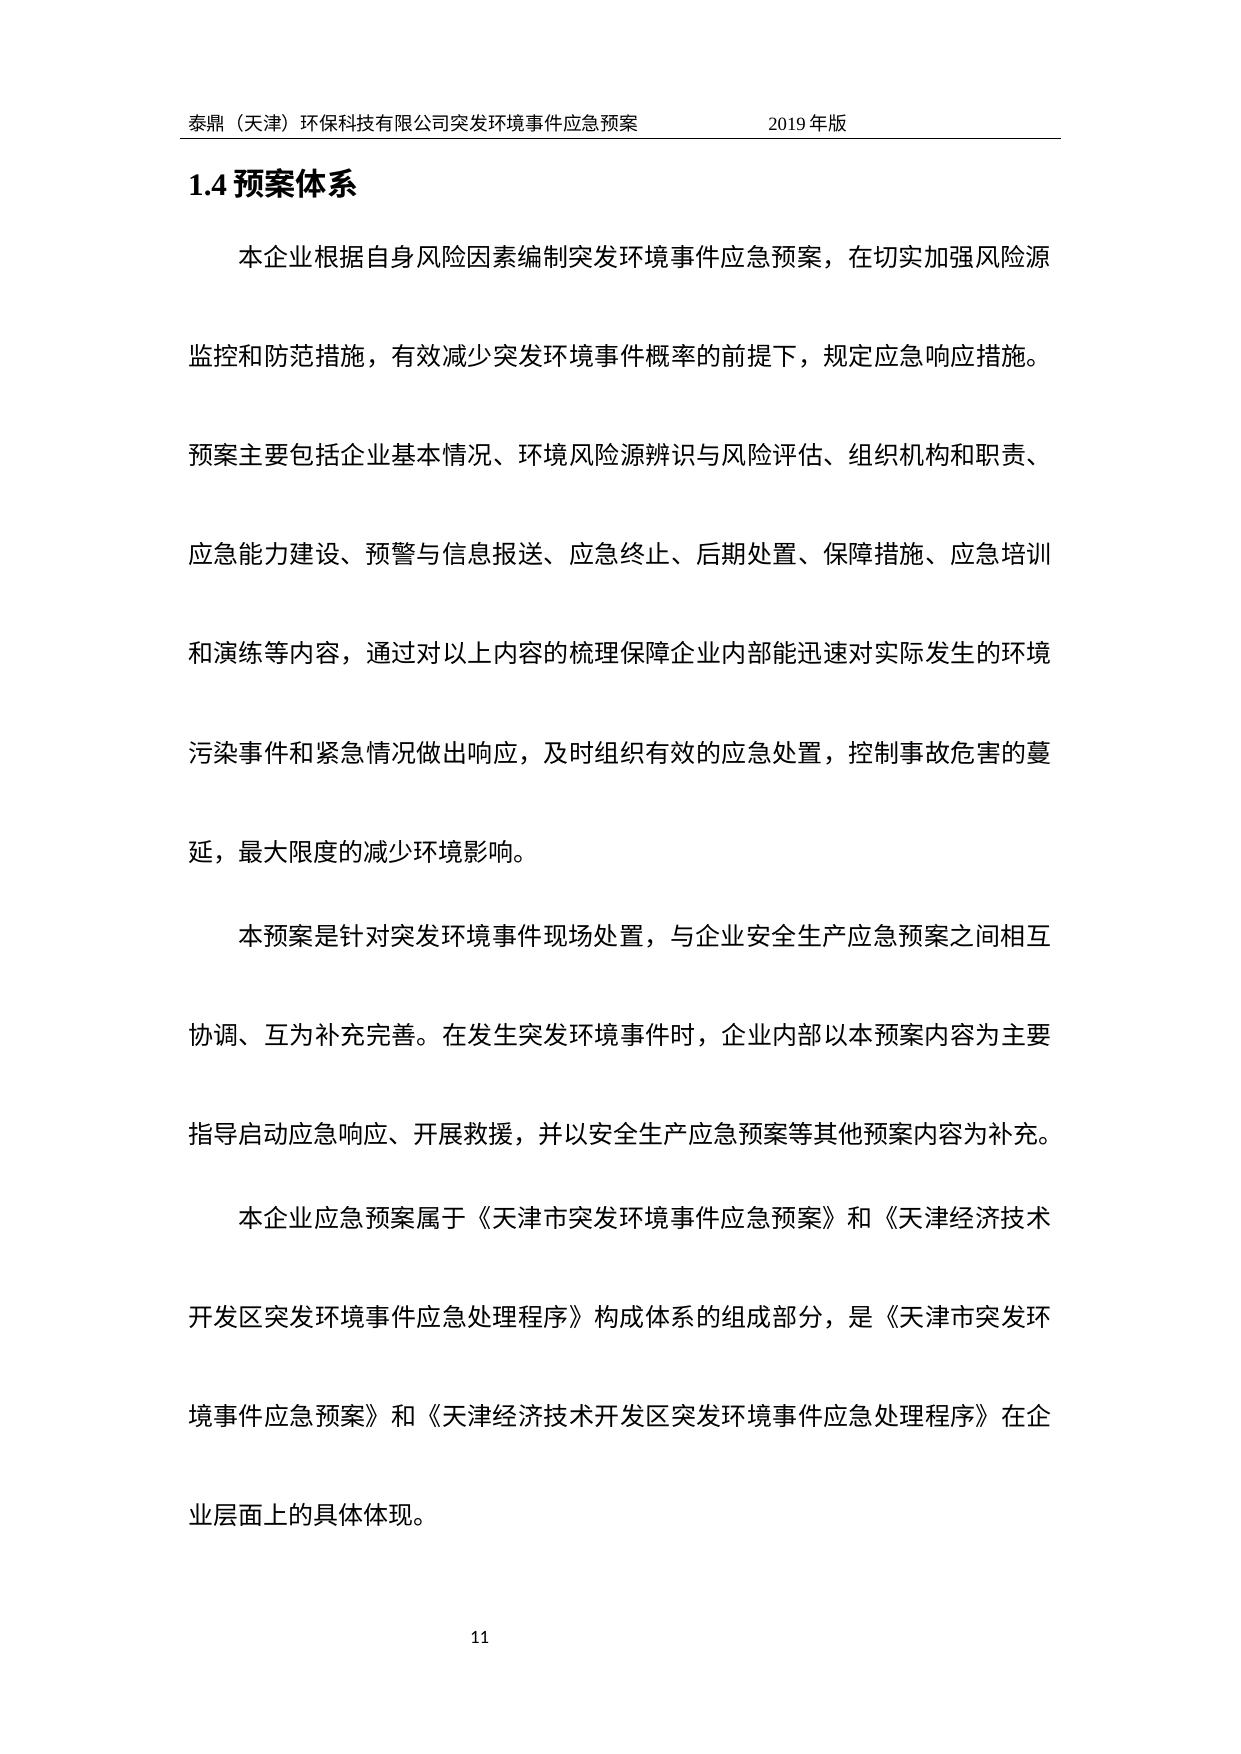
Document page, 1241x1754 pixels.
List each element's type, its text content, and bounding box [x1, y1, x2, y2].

text 本企业应急预案属于《天津市突发环境事件应急预案》和《天津经济技术开发区突发环境事件应急处理程序》构成体系的组成部分，是《天津市突发环境事件应急预案》和《天津经济技术开发区突发环境事件应急处理程序》在企业层面上的具体体现。 [188, 1184, 1052, 1547]
subtitle 1.4预案体系 [188, 151, 1052, 217]
text 本预案是针对突发环境事件现场处置，与企业安全生产应急预案之间相互协调、互为补充完善。在发生突发环境事件时，企业内部以本预案内容为主要指导启动应急响应、开展救援，并以安全生产应急预案等其他预案内容为补充。 [188, 901, 1052, 1166]
text 本企业根据自身风险因素编制突发环境事件应急预案，在切实加强风险源监控和防范措施，有效减少突发环境事件概率的前提下，规定应急响应措施。预案主要包括企业基本情况、环境风险源辨识与风险评估、组织机构和职责、应急能力建设、预警与信息报送、应急终止、后期处置、保障措施、应急培训和演练等内容，通过对以上内容的梳理保障企业内部能迅速对实际发生的环境污染事件和紧急情况做出响应，及时组织有效的应急处置，控制事故危害的蔓延，最大限度的减少环境影响。 [188, 223, 1052, 883]
